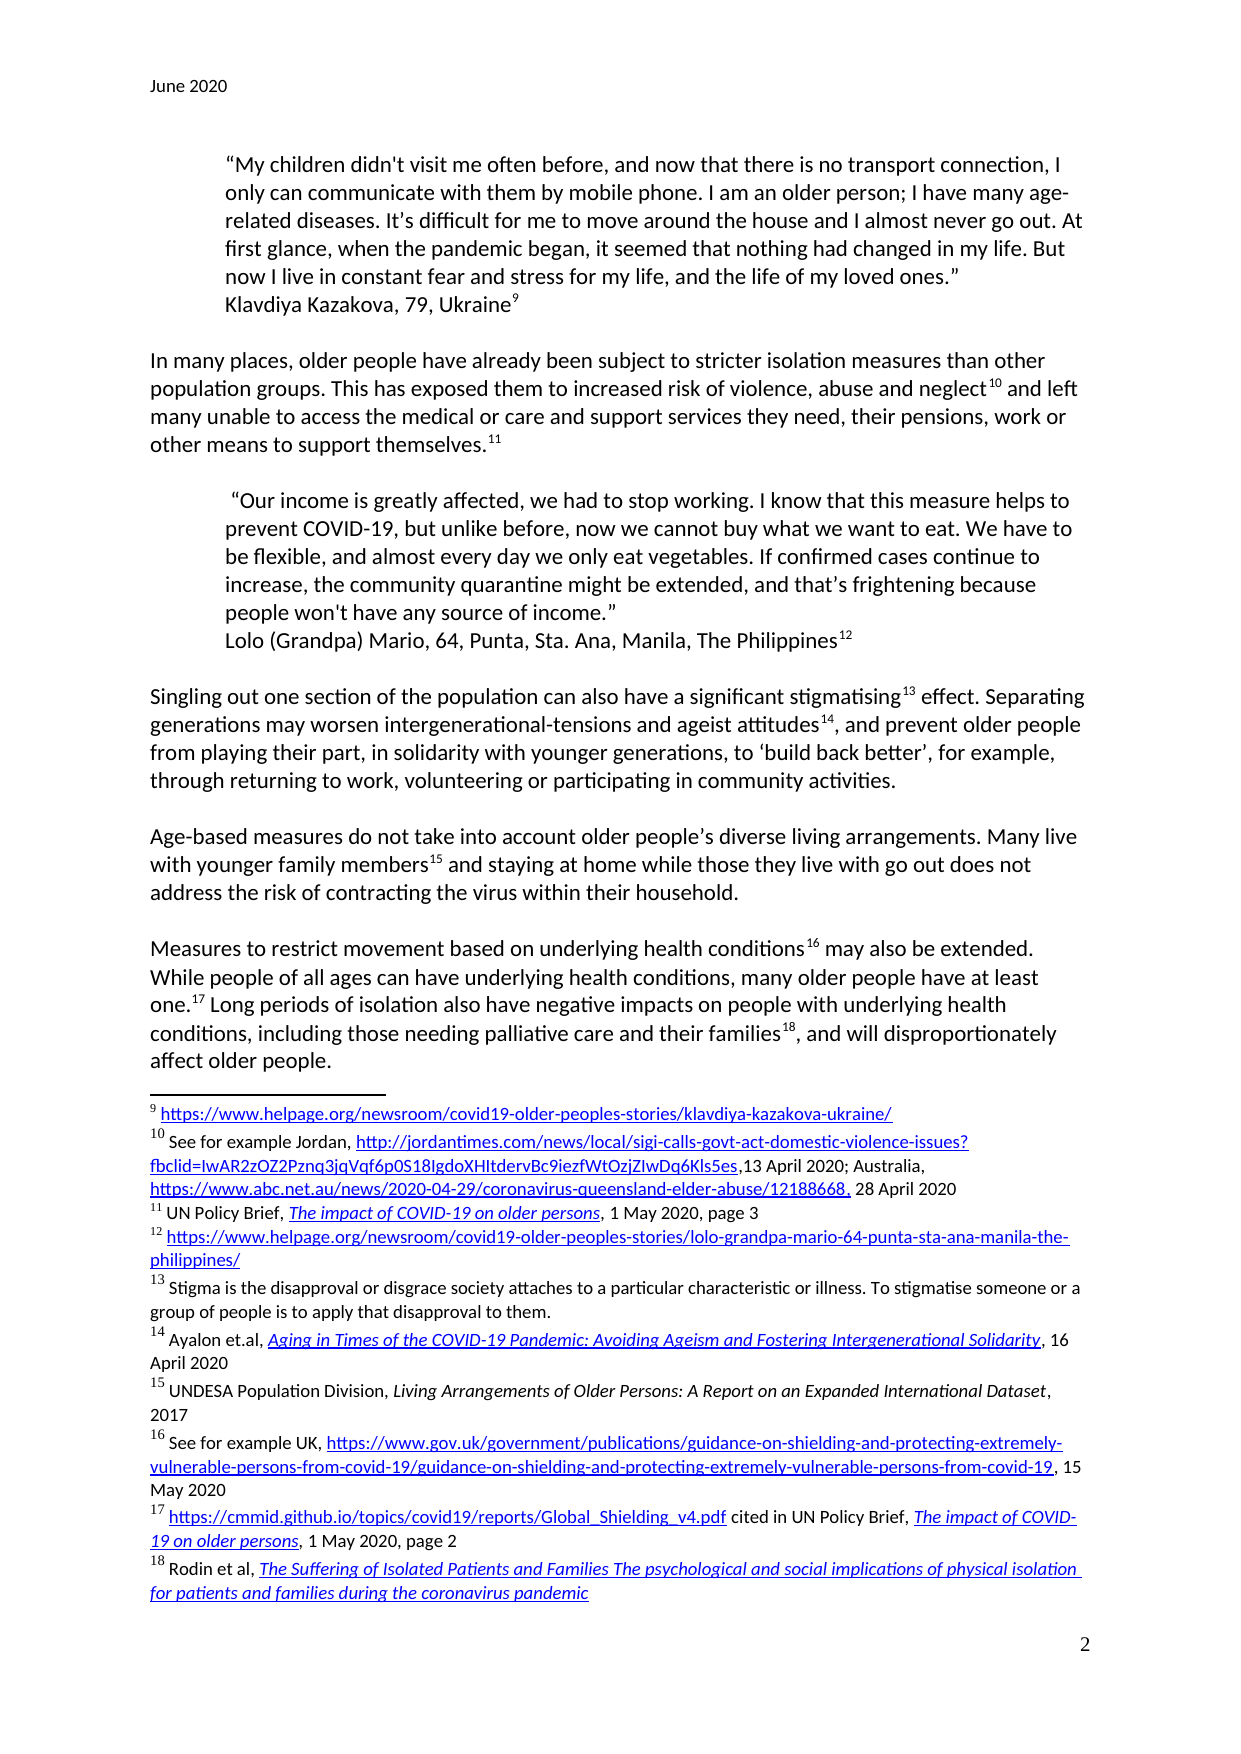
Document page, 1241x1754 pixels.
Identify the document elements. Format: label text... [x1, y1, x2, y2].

text Singling out one section of the population can also have a significant stigmatising effect. Separating generations may worsen intergenerational-tensions and ageist attitudes, and prevent older people from playing their part, in solidarity with younger generations, to ‘build back better’, for example, through returning to work, volunteering or participating in community activities. [150, 682, 1090, 794]
text Age-based measures do not take into account older people’s diverse living arrangements. Many live with younger family members and staying at home while those they live with go out does not address the risk of contracting the virus within their household. [150, 822, 1090, 907]
text In many places, older people have already been subject to stricter isolation measures than other population groups. This has exposed them to increased risk of violence, abuse and neglect and left many unable to access the medical or care and support services they need, their pensions, work or other means to support themselves. [150, 346, 1090, 458]
text Measures to restrict movement based on underlying health conditions may also be extended. While people of all ages can have underlying health conditions, many older people have at least one. Long periods of isolation also have negative impacts on people with underlying health conditions, including those needing palliative care and their families, and will disproportionately affect older people. [150, 934, 1090, 1075]
text Lolo (Grandpa) Mario, 64, Punta, Sta. Ana, Manila, The Philippines [225, 626, 1090, 654]
text “Our income is greatly affected, we had to stop working. I know that this measure helps to prevent COVID-19, but unlike before, now we cannot buy what we want to eat. We have to be flexible, and almost every day we only eat vegetables. If confirmed cases continue to increase, the community quarantine might be extended, and that’s frightening because people won't have any source of income.” [225, 486, 1090, 626]
text “My children didn't visit me often before, and now that there is no transport connection, I only can communicate with them by mobile phone. I am an older person; I have many age-related diseases. It’s difficult for me to move around the house and I almost never go out. At first glance, when the pandemic began, it seemed that nothing had changed in my life. But now I live in constant fear and stress for my life, and the life of my loved ones.” [225, 150, 1090, 290]
text Klavdiya Kazakova, 79, Ukraine [150, 290, 1090, 318]
